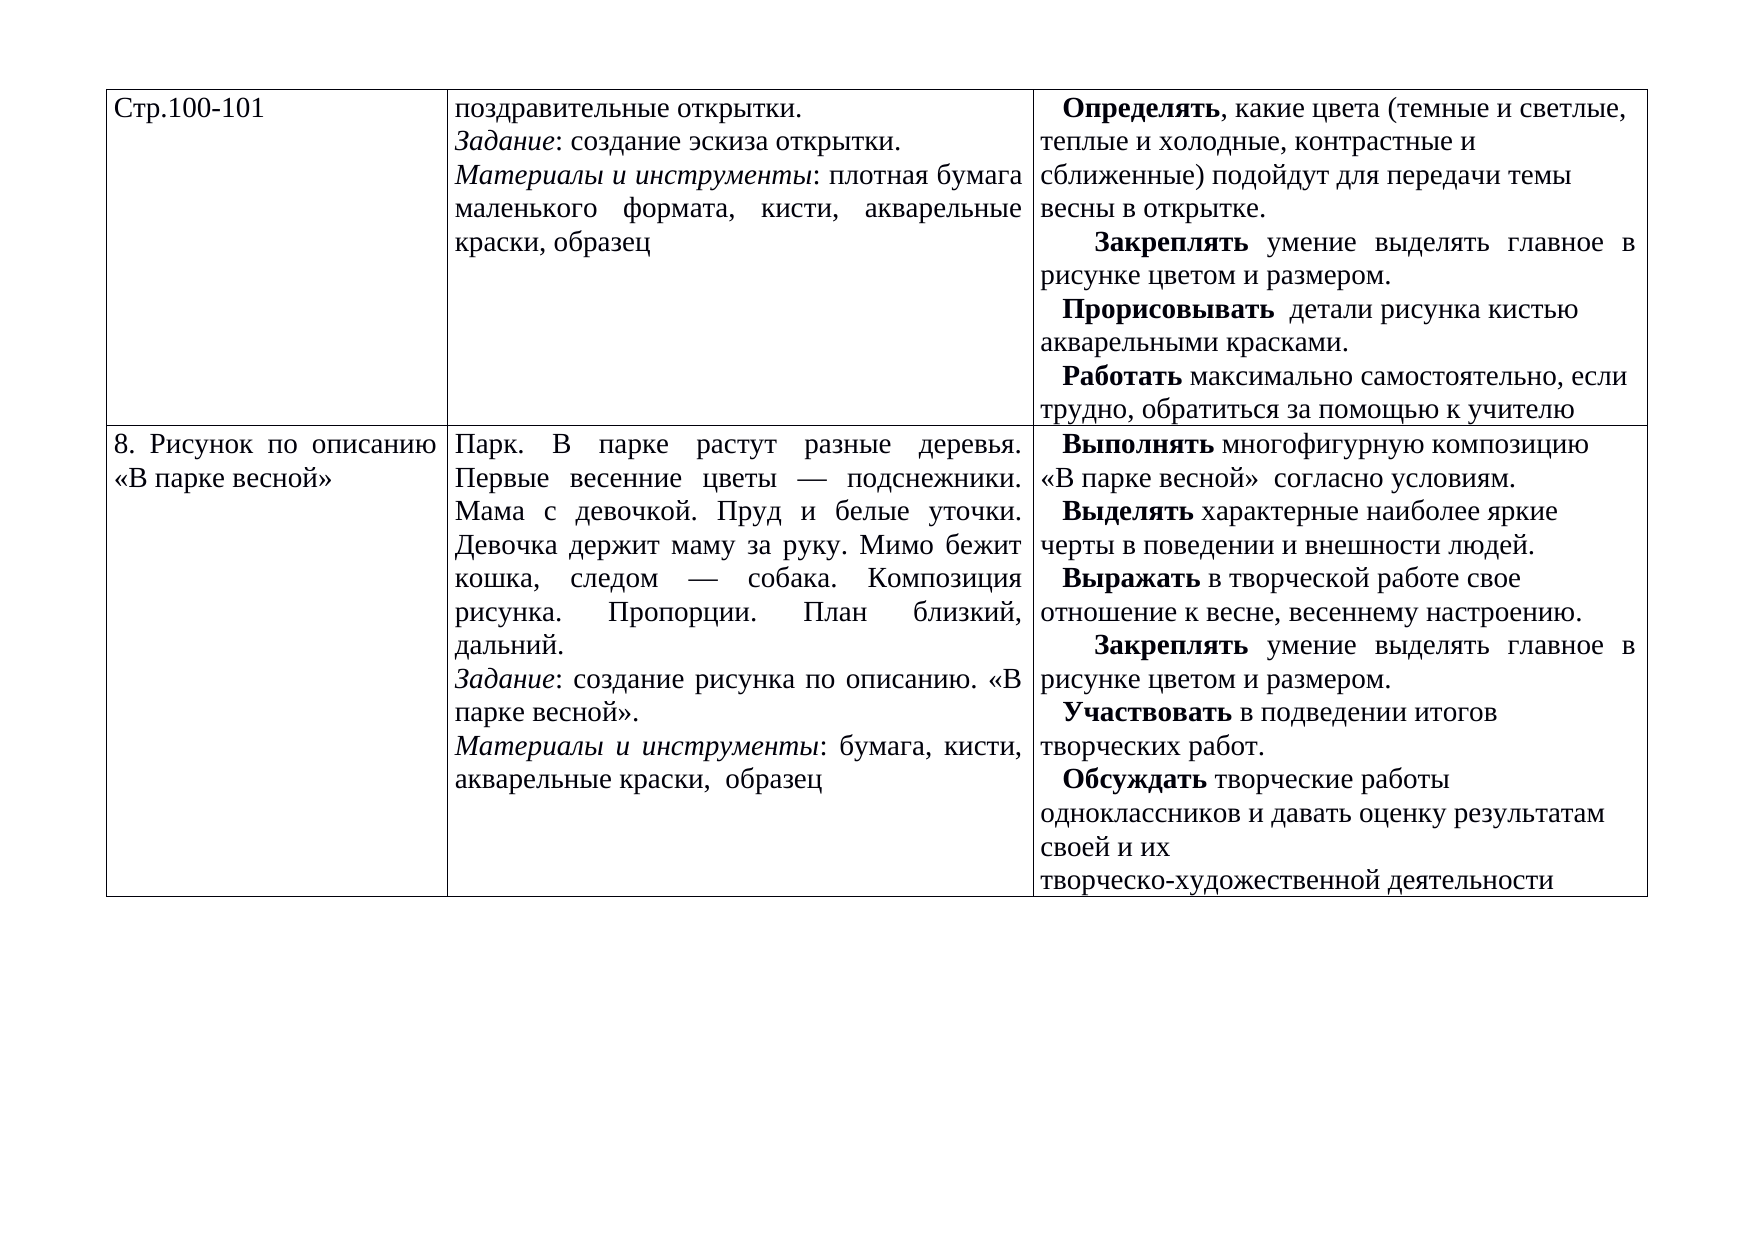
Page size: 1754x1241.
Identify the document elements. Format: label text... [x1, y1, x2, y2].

table_cell Парк. В парке растут разные деревья. Первые весенние цветы — подснежники. Мама с девочкой. Пруд и белые уточки. Девочка держит маму за руку. Мимо бежит кошка, следом — собака. Композиция рисунка. Пропорции. План близкий, дальний. Задание: создание рисунка по описанию. «В парке весной». Материалы и инструменты: бумага, кисти, акварельные краски, образец [448, 426, 1033, 896]
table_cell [107, 90, 447, 425]
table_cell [1034, 90, 1647, 425]
table_cell 8. Рисунок по описанию «В парке весной» [107, 426, 447, 896]
table_cell Выполнять многофигурную композицию «В парке весной» согласно условиям. Выделять характерные наиболее яркие черты в поведении и внешности людей. Выражать в творческой работе свое отношение к весне, весеннему настроению. Закреплять умение выделять главное в рисунке цветом и размером. Участвовать в подведении итогов творческих работ. Обсуждать творческие работы одноклассников и давать оценку результатам своей и их творческо-художественной деятельности [1034, 426, 1647, 896]
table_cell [448, 90, 1033, 425]
